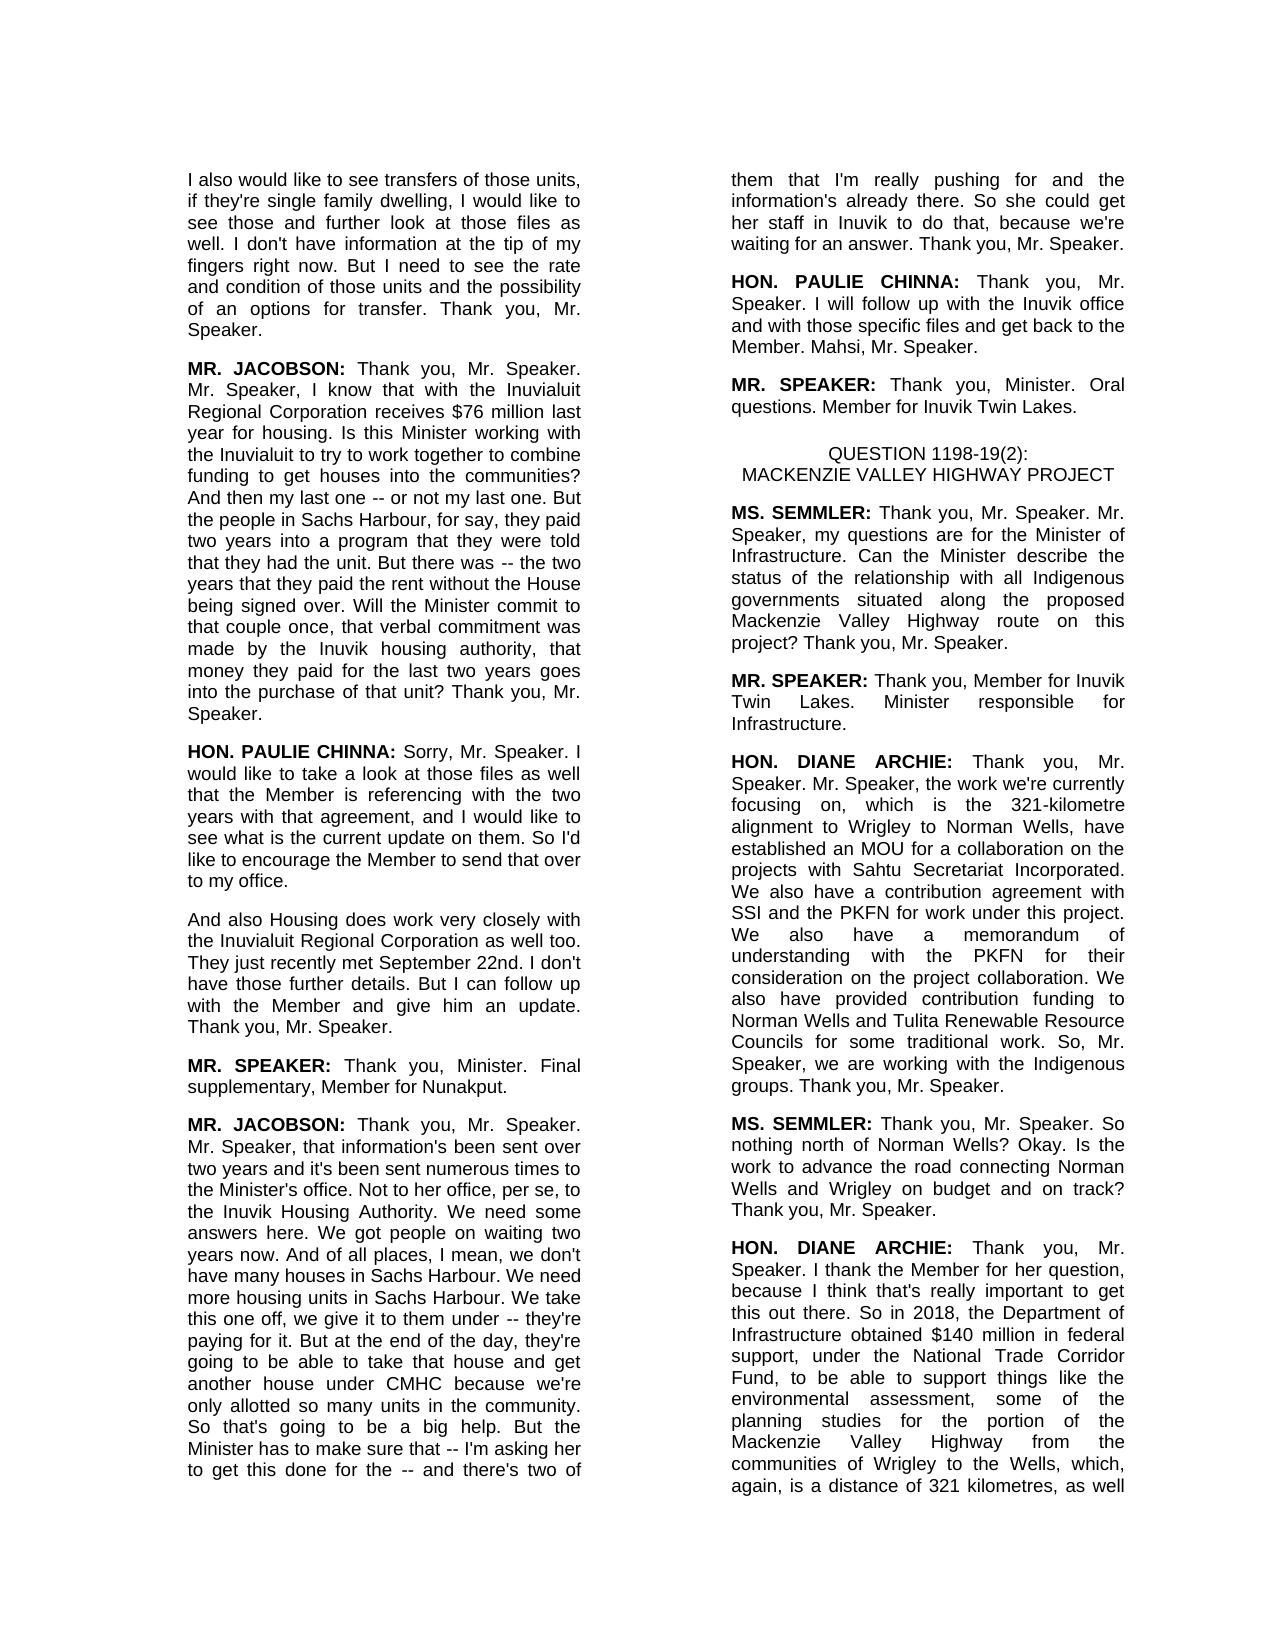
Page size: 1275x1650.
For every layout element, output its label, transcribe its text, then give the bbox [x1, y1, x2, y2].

text MR. SPEAKER: Thank you, Minister. Oral questions. Member for Inuvik Twin Lakes. [731, 374, 1125, 417]
text HON. PAULIE CHINNA: Sorry, Mr. Speaker. I would like to take a look at those files as well that the Member is referencing with the two years with that agreement, and I would like to see what is the current update on them. So I'd like to encourage the Member to send that over to my office. [187, 741, 581, 892]
text MR. SPEAKER: Thank you, Minister. Final supplementary, Member for Nunakput. [187, 1054, 581, 1097]
text And also Housing does work very closely with the Inuvialuit Regional Corporation as well too. They just recently met September 22nd. I don't have those further details. But I can follow up with the Member and give him an update. Thank you, Mr. Speaker. [187, 908, 581, 1038]
text MR. JACOBSON: Thank you, Mr. Speaker. Mr. Speaker, I know that with the Inuvialuit Regional Corporation receives $76 million last year for housing. Is this Minister working with the Inuvialuit to try to work together to combine funding to get houses into the communities? And then my last one -- or not my last one. But the people in Sachs Harbour, for say, they paid two years into a program that they were told that they had the unit. But there was -- the two years that they paid the rent without the House being signed over. Will the Minister commit to that couple once, that verbal commitment was made by the Inuvik housing authority, that money they paid for the last two years goes into the purchase of that unit? Thank you, Mr. Speaker. [187, 357, 581, 724]
subtitle Question 1198-19(2): Mackenzie Valley Highway Project [731, 442, 1125, 485]
text MS. SEMMLER: Thank you, Mr. Speaker. Mr. Speaker, my questions are for the Minister of Infrastructure. Can the Minister describe the status of the relationship with all Indigenous governments situated along the proposed Mackenzie Valley Highway route on this project? Thank you, Mr. Speaker. [731, 502, 1125, 653]
text HON. DIANE ARCHIE: Thank you, Mr. Speaker. Mr. Speaker, the work we're currently focusing on, which is the 321-kilometre alignment to Wrigley to Norman Wells, have established an MOU for a collaboration on the projects with Sahtu Secretariat Incorporated. We also have a contribution agreement with SSI and the PKFN for work under this project. We also have a memorandum of understanding with the PKFN for their consideration on the project collaboration. We also have provided contribution funding to Norman Wells and Tulita Renewable Resource Councils for some traditional work. So, Mr. Speaker, we are working with the Indigenous groups. Thank you, Mr. Speaker. [731, 751, 1125, 1096]
text HON. PAULIE CHINNA: Thank you, Mr. Speaker. I will follow up with the Inuvik office and with those specific files and get back to the Member. Mahsi, Mr. Speaker. [731, 271, 1125, 357]
text I also would like to see transfers of those units, if they're single family dwelling, I would like to see those and further look at those files as well. I don't have information at the tip of my fingers right now. But I need to see the rate and condition of those units and the possibility of an options for transfer. Thank you, Mr. Speaker. [187, 168, 581, 341]
text MS. SEMMLER: Thank you, Mr. Speaker. So nothing north of Norman Wells? Okay. Is the work to advance the road connecting Norman Wells and Wrigley on budget and on track? Thank you, Mr. Speaker. [731, 1113, 1125, 1221]
text MR. SPEAKER: Thank you, Member for Inuvik Twin Lakes. Minister responsible for Infrastructure. [731, 670, 1125, 734]
text MR. JACOBSON: Thank you, Mr. Speaker. Mr. Speaker, that information's been sent over two years and it's been sent numerous times to the Minister's office. Not to her office, per se, to the Inuvik Housing Authority. We need some answers here. We got people on waiting two years now. And of all places, I mean, we don't have many houses in Sachs Harbour. We need more housing units in Sachs Harbour. We take this one off, we give it to them under -- they're paying for it. But at the end of the day, they're going to be able to take that house and get another house under CMHC because we're only allotted so many units in the community. So that's going to be a big help. But the Minister has to make sure that -- I'm asking her to get this done for the -- and there's two of them that I'm really pushing for and the information's already there. So she could get her staff in Inuvik to do that, because we're waiting for an answer. Thank you, Mr. Speaker. [187, 1114, 581, 1481]
